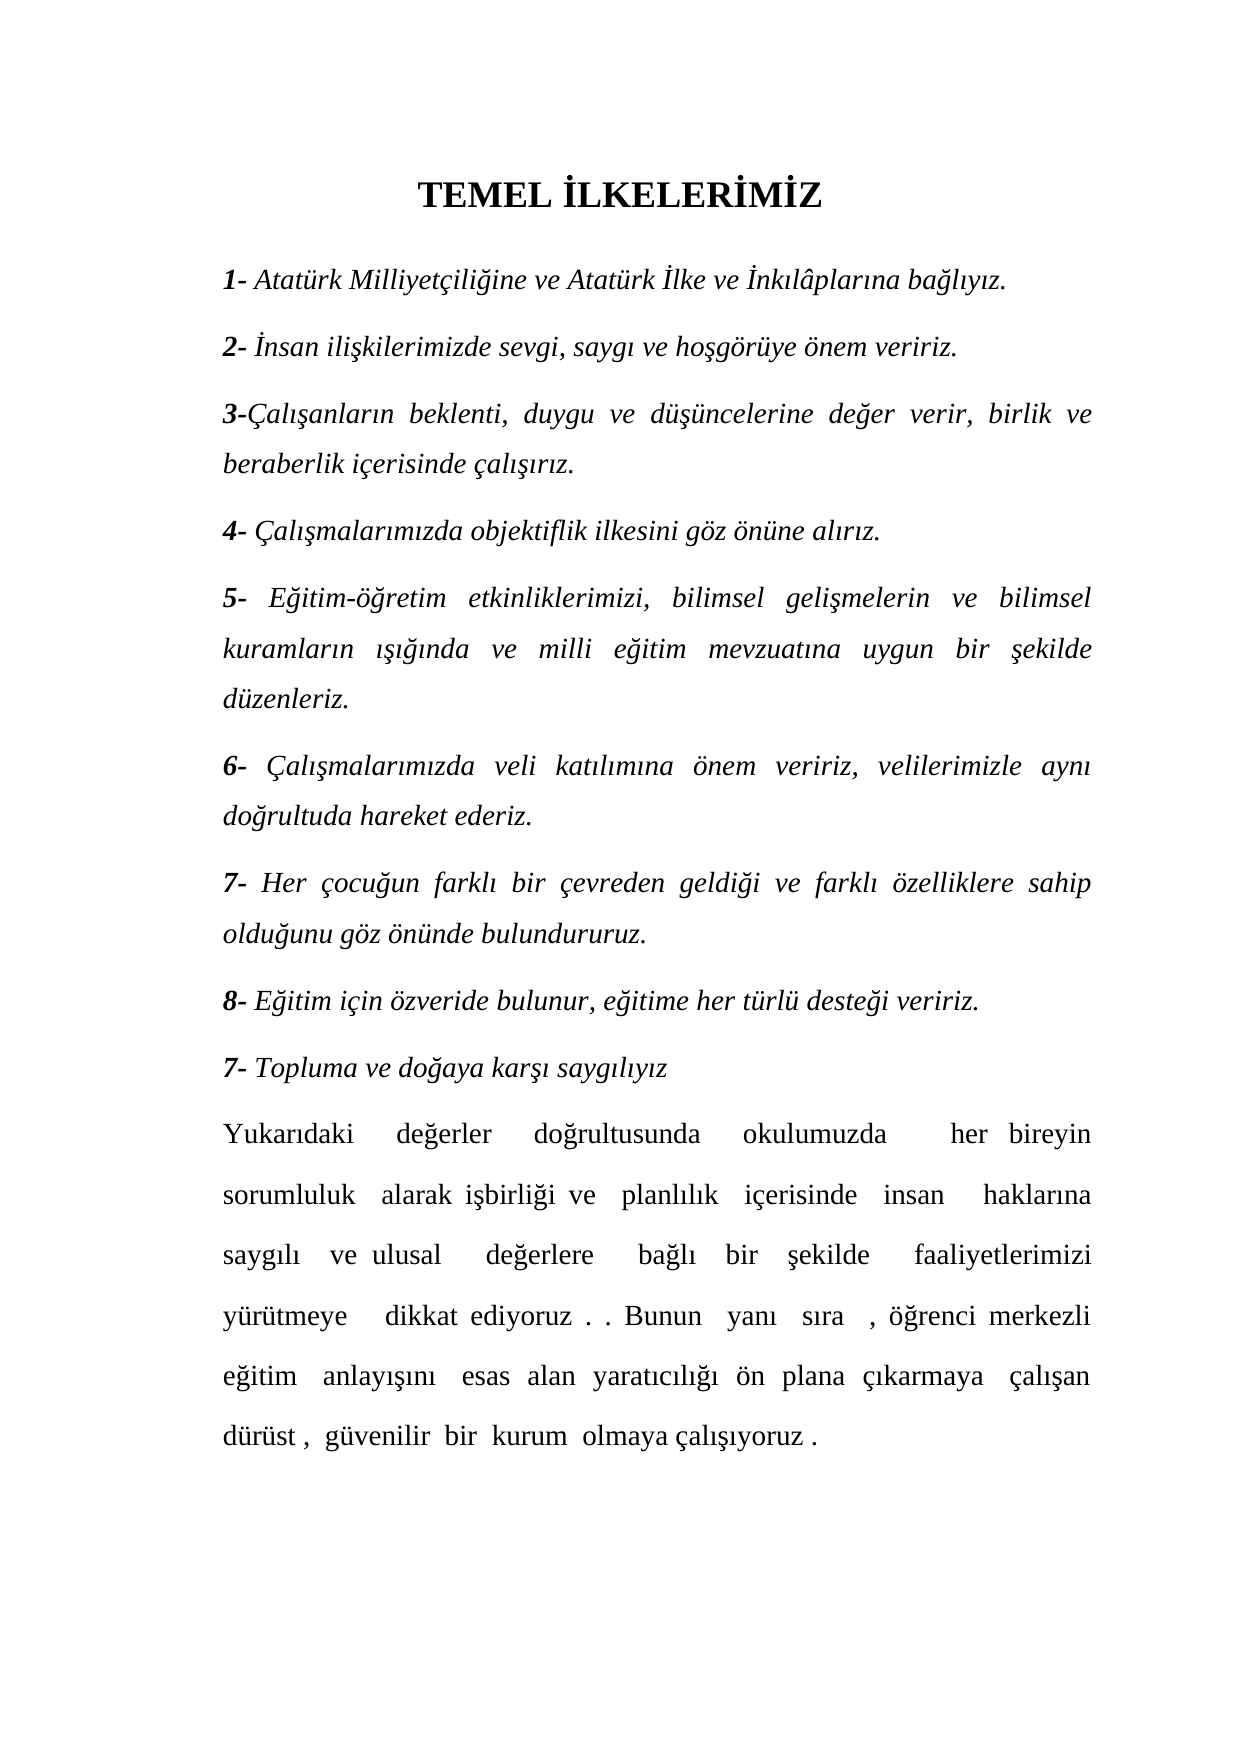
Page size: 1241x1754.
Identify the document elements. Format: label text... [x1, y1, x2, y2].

text 4- Çalışmalarımızda objektiflik ilkesini göz önüne alırız. [223, 513, 1093, 547]
text 1- Atatürk Milliyetçiliğine ve Atatürk İlke ve İnkılâplarına bağlıyız. [162, 262, 1093, 296]
text 7- Her çocuğun farklı bir çevreden geldiği ve farklı özelliklere sahip olduğunu göz önünde bulundururuz. [223, 865, 1093, 949]
list Yukarıdaki değerler doğrultusunda okulumuzda her bireyin sorumluluk alarak işbirliği ve planlılık içerisinde insan haklarına saygılı ve ulusal değerlere bağlı bir şekilde faaliyetlerimizi yürütmeye dikkat ediyoruz . . Bunun yanı sıra , öğrenci merkezli eğitim anlayışını esas alan yaratıcılığı ön plana çıkarmaya çalışan dürüst , güvenilir bir kurum olmaya çalışıyoruz . [223, 1117, 1093, 1452]
text 7- Topluma ve doğaya karşı saygılıyız [223, 1050, 1093, 1083]
text 6- Çalışmalarımızda veli katılımına önem veririz, velilerimizle aynı doğrultuda hareket ederiz. [223, 748, 1093, 832]
text 3-Çalışanların beklenti, duygu ve düşüncelerine değer verir, birlik ve beraberlik içerisinde çalışırız. [223, 396, 1093, 480]
text 8- Eğitim için özveride bulunur, eğitime her türlü desteği veririz. [223, 983, 1093, 1016]
subtitle TEMEL İLKELERİMİZ [148, 173, 1093, 216]
text 5- Eğitim-öğretim etkinliklerimizi, bilimsel gelişmelerin ve bilimsel kuramların ışığında ve milli eğitim mevzuatına uygun bir şekilde düzenleriz. [223, 581, 1093, 715]
text 2- İnsan ilişkilerimizde sevgi, saygı ve hoşgörüye önem veririz. [223, 329, 1093, 363]
